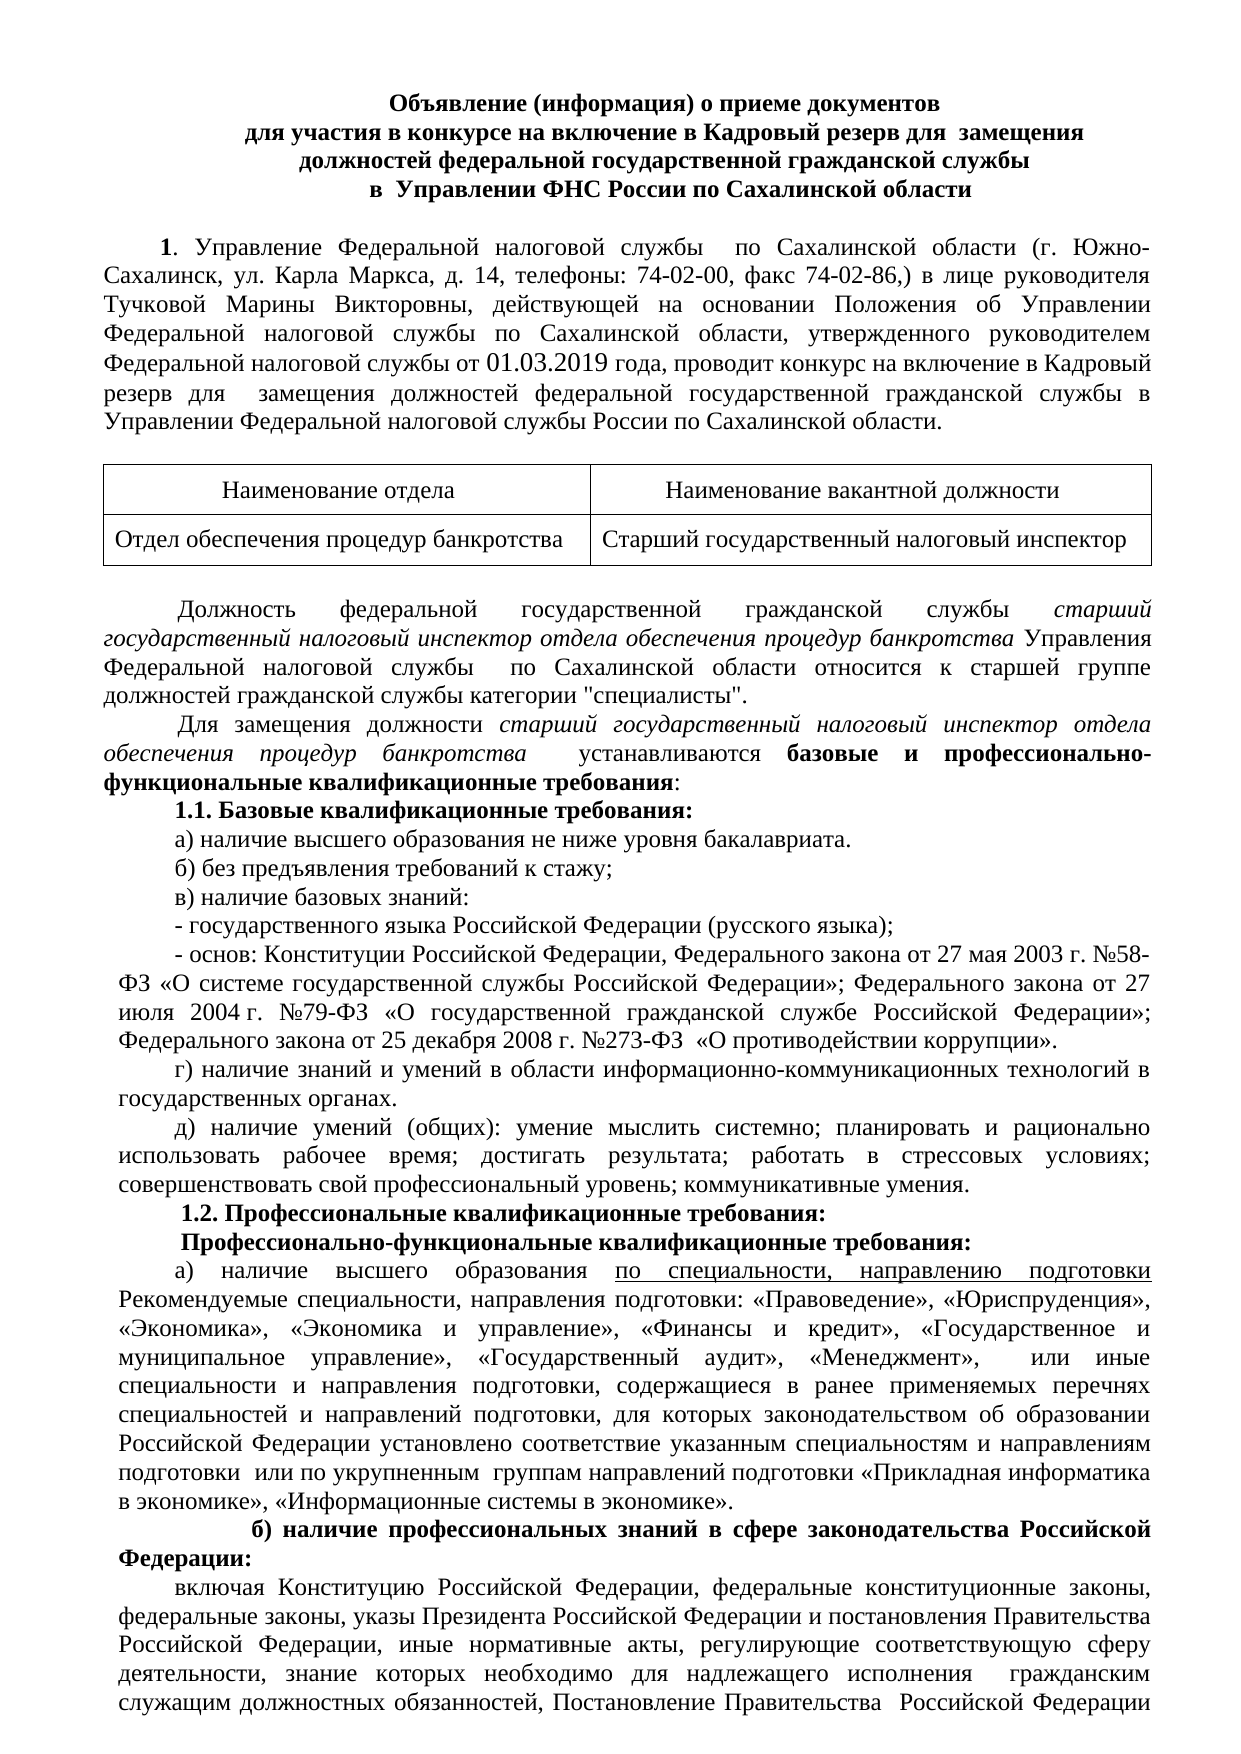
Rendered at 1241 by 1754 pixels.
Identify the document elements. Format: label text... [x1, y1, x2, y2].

text г) наличие знаний и умений в области информационно-коммуникационных технологий в государственных органах. [118, 1054, 1152, 1112]
text а) наличие высшего образования по специальности, направлению подготовки Рекомендуемые специальности, направления подготовки: «Правоведение», «Юриспруденция», «Экономика», «Экономика и управление», «Финансы и кредит», «Государственное и муниципальное управление», «Государственный аудит», «Менеджмент», или иные специальности и направления подготовки, содержащиеся в ранее применяемых перечнях специальностей и направлений подготовки, для которых законодательством об образовании Российской Федерации установлено соответствие указанным специальностям и направлениям подготовки или по укрупненным группам направлений подготовки «Прикладная информатика в экономике», «Информационные системы в экономике». [118, 1256, 1152, 1514]
text 1.2. Профессиональные квалификационные требования: [118, 1198, 1152, 1227]
text Профессионально-функциональные квалификационные требования: [118, 1227, 1152, 1256]
text Должность федеральной государственной гражданской службы старший государственный налоговый инспектор отдела обеспечения процедур банкротства Управления Федеральной налоговой службы по Сахалинской области относится к старшей группе должностей гражданской службы категории "специалисты". [103, 594, 1152, 709]
text д) наличие умений (общих): умение мыслить системно; планировать и рационально использовать рабочее время; достигать результата; работать в стрессовых условиях; совершенствовать свой профессиональный уровень; коммуникативные умения. [118, 1112, 1152, 1198]
table_cell Отдел обеспечения процедур банкротства [104, 515, 590, 564]
text в Управлении ФНС России по Сахалинской области [177, 174, 1152, 203]
table_cell Старший государственный налоговый инспектор [591, 515, 1151, 564]
text 1.1. Базовые квалификационные требования: [118, 796, 1152, 824]
text а) наличие высшего образования не ниже уровня бакалавриата. [118, 824, 1152, 853]
text - государственного языка Российской Федерации (русского языка); [118, 911, 1152, 939]
text Для замещения должности старший государственный налоговый инспектор отдела обеспечения процедур банкротства устанавливаются базовые и профессионально-функциональные квалификационные требования: [103, 709, 1152, 796]
text для участия в конкурсе на включение в Кадровый резерв для замещения должностей федеральной государственной гражданской службы [177, 117, 1152, 174]
text 1. Управление Федеральной налоговой службы по Сахалинской области (г. Южно-Сахалинск, ул. Карла Маркса, д. 14, телефоны: 74-02-00, факс 74-02-86,) в лице руководителя Тучковой Марины Викторовны, действующей на основании Положения об Управлении Федеральной налоговой службы по Сахалинской области, утвержденного руководителем Федеральной налоговой службы от 01.03.2019 года, проводит конкурс на включение в Кадровый резерв для замещения должностей федеральной государственной гражданской службы в Управлении Федеральной налоговой службы России по Сахалинской области. [103, 232, 1152, 435]
table_header Наименование вакантной должности [591, 465, 1151, 514]
text в) наличие базовых знаний: [118, 882, 1152, 911]
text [118, 1572, 1152, 1716]
text б) без предъявления требований к стажу; [118, 853, 1152, 882]
text Объявление (информация) о приеме документов [177, 88, 1152, 117]
text б) наличие профессиональных знаний в сфере законодательства Российской Федерации: [118, 1514, 1152, 1572]
text - основ: Конституции Российской Федерации, Федерального закона от 27 мая 2003 г. №58-ФЗ «О системе государственной службы Российской Федерации»; Федерального закона от 27 июля 2004 г. №79-ФЗ «О государственной гражданской службе Российской Федерации»; Федерального закона от 25 декабря 2008 г. №273-ФЗ «О противодействии коррупции». [118, 939, 1152, 1054]
table_header Наименование отдела [104, 465, 590, 514]
